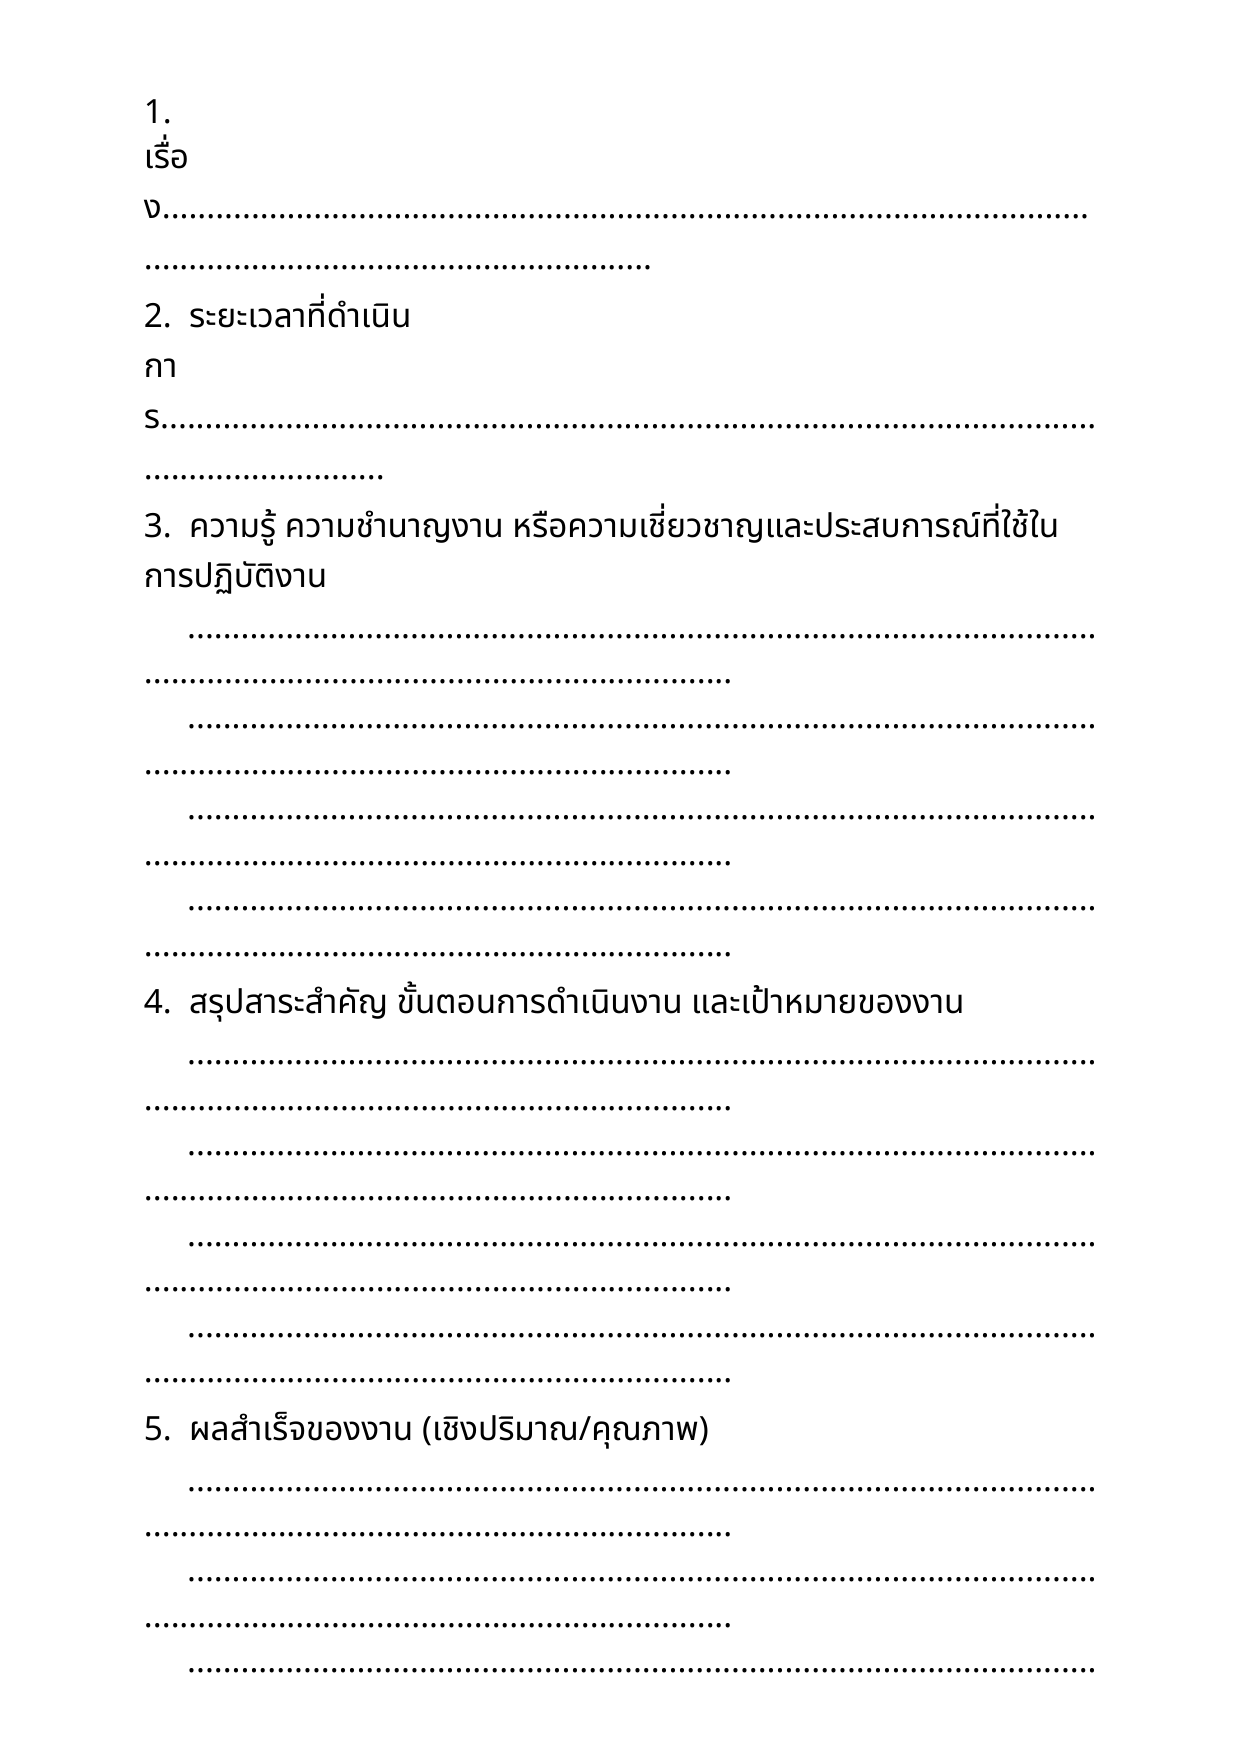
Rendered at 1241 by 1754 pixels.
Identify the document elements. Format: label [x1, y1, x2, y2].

table_cell [133, 75, 1110, 1682]
